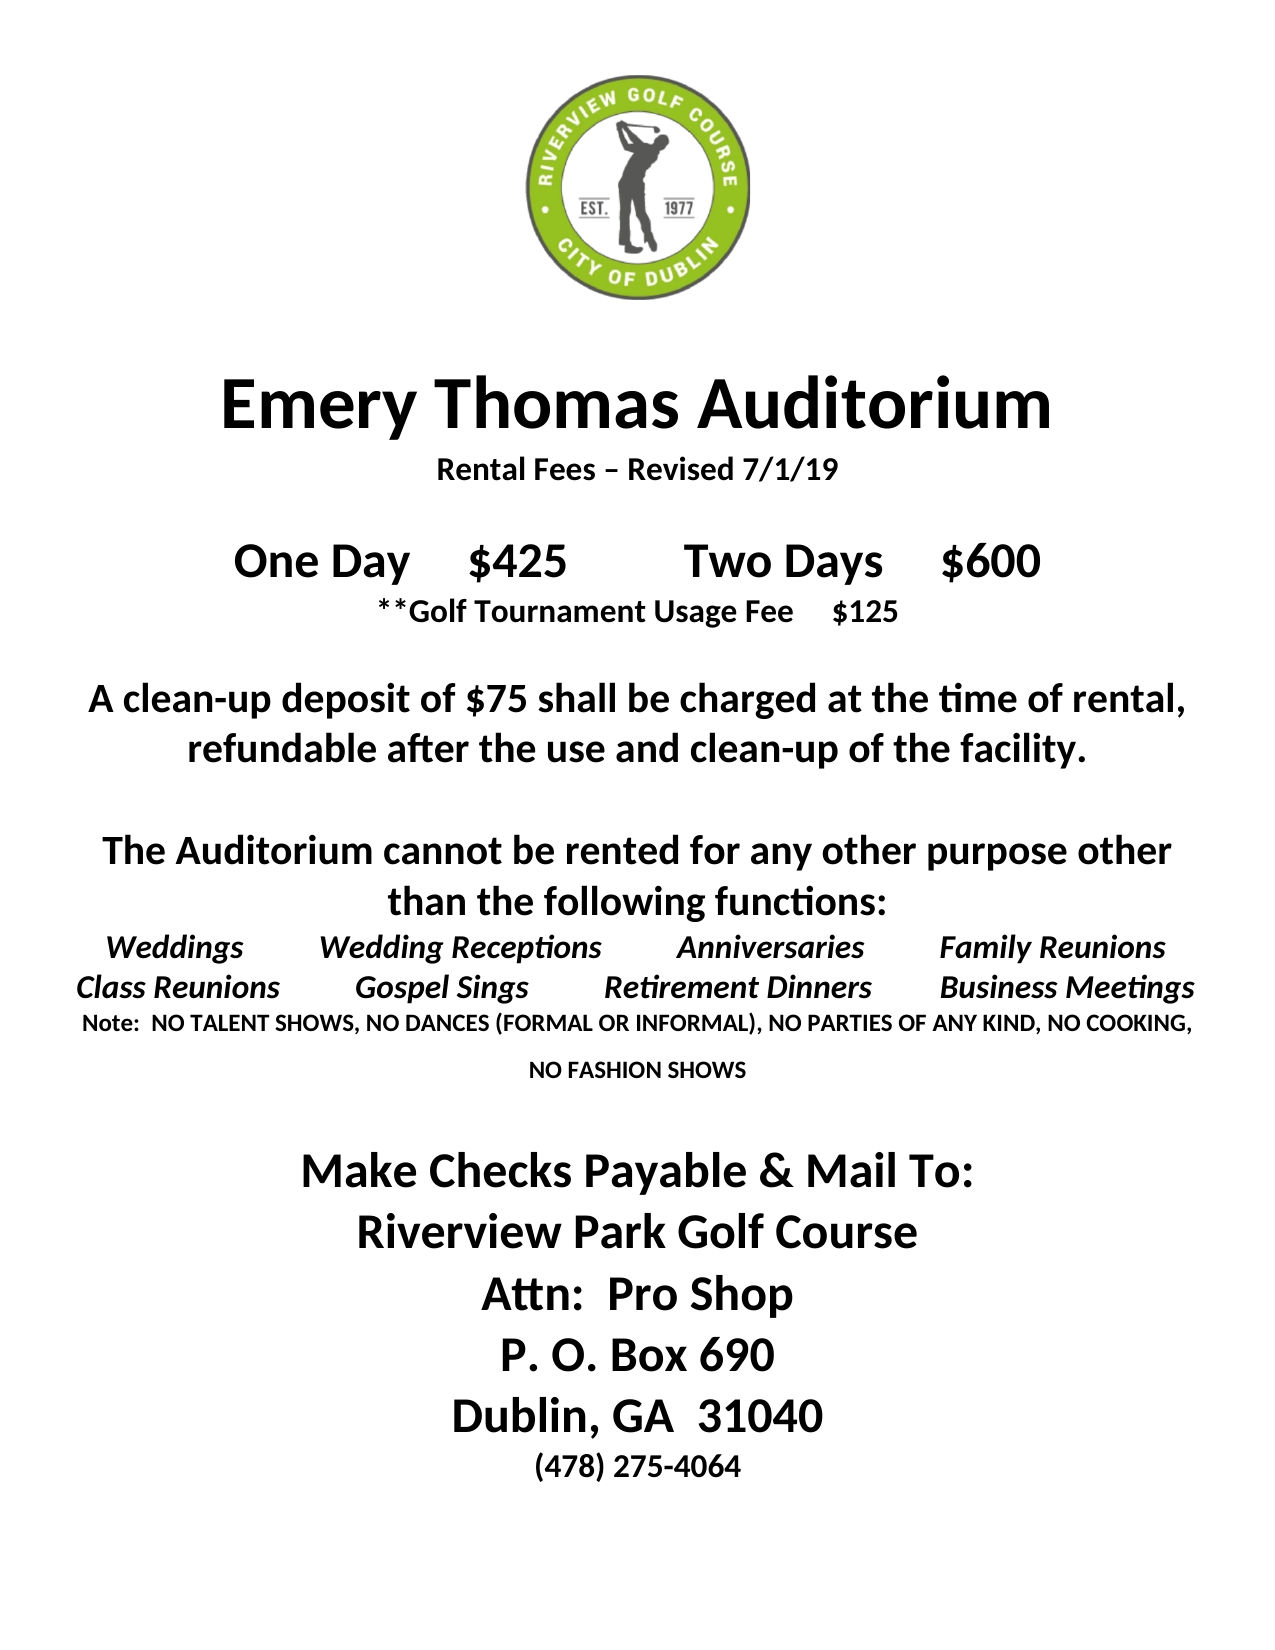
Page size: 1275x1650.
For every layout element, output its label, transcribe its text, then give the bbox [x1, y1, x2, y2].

text Attn: Pro Shop [75, 1261, 1200, 1322]
text Dublin, GA 31040 [75, 1383, 1200, 1444]
text **Golf Tournament Usage Fee $125 [75, 590, 1200, 631]
text Note: NO TALENT SHOWS, NO DANCES (FORMAL OR INFORMAL), NO PARTIES OF ANY KIND, NO COOKING, NO FASHION SHOWS [75, 1007, 1200, 1088]
text Weddings Wedding Receptions Anniversaries Family Reunions [75, 926, 1200, 966]
text Rental Fees – Revised 7/1/19 [75, 448, 1200, 488]
text Make Checks Payable & Mail To: [75, 1139, 1200, 1200]
text The Auditorium cannot be rented for any other purpose other than the following functions: [75, 824, 1200, 926]
picture [525, 75, 750, 300]
text A clean-up deposit of $75 shall be charged at the time of rental, refundable after the use and clean-up of the facility. [75, 672, 1200, 773]
text (478) 275-4064 [75, 1444, 1200, 1485]
text Riverview Park Golf Course [75, 1200, 1200, 1261]
text Class Reunions Gospel Sings Retirement Dinners Business Meetings [75, 966, 1200, 1007]
text Emery Thomas Auditorium [75, 356, 1200, 448]
text P. O. Box 690 [75, 1322, 1200, 1383]
text One Day $425 Two Days $600 [75, 529, 1200, 590]
